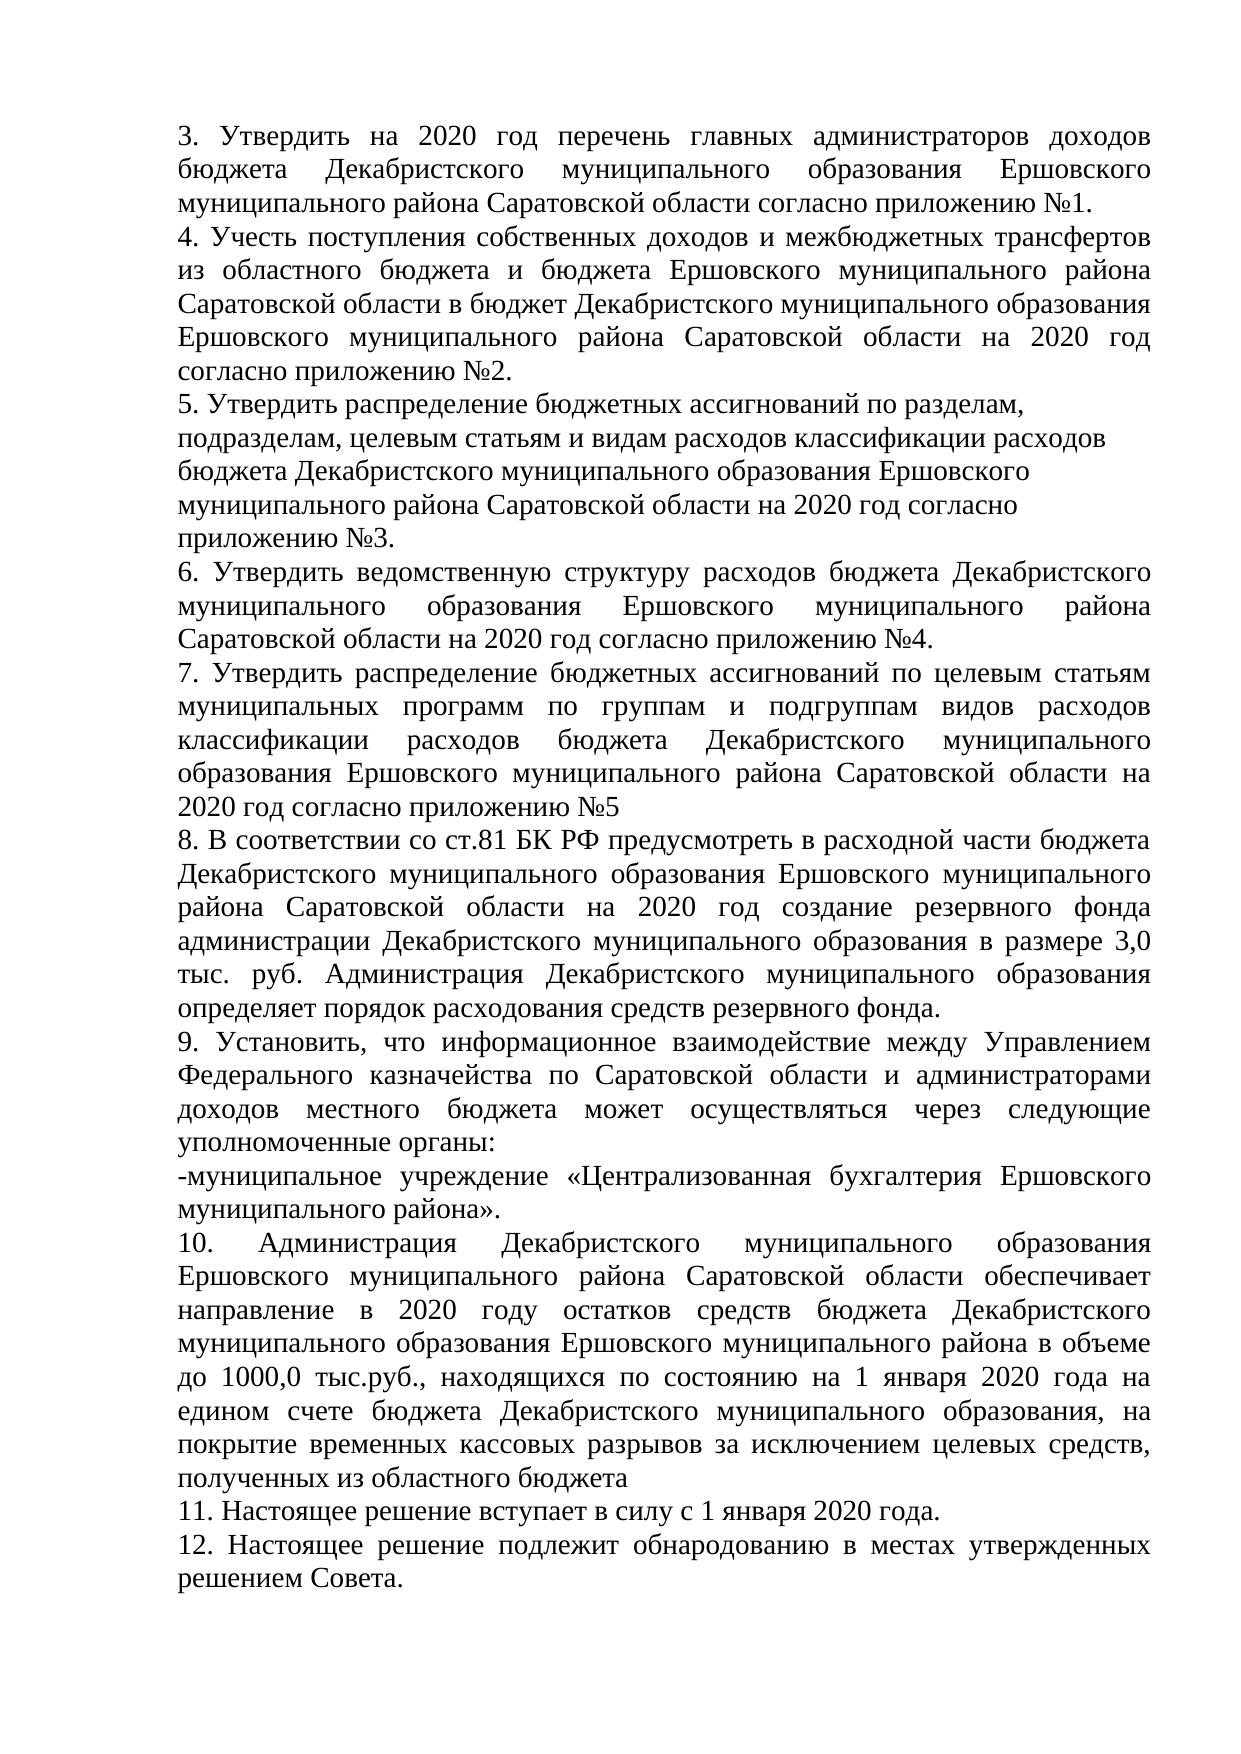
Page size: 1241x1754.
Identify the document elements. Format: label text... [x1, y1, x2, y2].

text 11. Настоящее решение вступает в силу с 1 января 2020 года. [177, 1493, 1152, 1527]
text 7. Утвердить распределение бюджетных ассигнований по целевым статьям муниципальных программ по группам и подгруппам видов расходов классификации расходов бюджета Декабристского муниципального образования Ершовского муниципального района Саратовской области на 2020 год согласно приложению №5 [177, 655, 1152, 822]
text 12. Настоящее решение подлежит обнародованию в местах утвержденных решением Совета. [177, 1527, 1152, 1594]
text 5. Утвердить распределение бюджетных ассигнований по разделам, подразделам, целевым статьям и видам расходов классификации расходов бюджета Декабристского муниципального образования Ершовского муниципального района Саратовской области на 2020 год согласно приложению №3. [177, 386, 1152, 554]
text 10. Администрация Декабристского муниципального образования Ершовского муниципального района Саратовской области обеспечивает направление в 2020 году остатков средств бюджета Декабристского муниципального образования Ершовского муниципального района в объеме до 1000,0 тыс.руб., находящихся по состоянию на 1 января 2020 года на едином счете бюджета Декабристского муниципального образования, на покрытие временных кассовых разрывов за исключением целевых средств, полученных из областного бюджета [177, 1225, 1152, 1493]
text -муниципальное учреждение «Централизованная бухгалтерия Ершовского муниципального района». [177, 1158, 1152, 1225]
text 6. Утвердить ведомственную структуру расходов бюджета Декабристского муниципального образования Ершовского муниципального района Саратовской области на 2020 год согласно приложению №4. [177, 554, 1152, 655]
text 8. В соответствии со ст.81 БК РФ предусмотреть в расходной части бюджета Декабристского муниципального образования Ершовского муниципального района Саратовской области на 2020 год создание резервного фонда администрации Декабристского муниципального образования в размере 3,0 тыс. руб. Администрация Декабристского муниципального образования определяет порядок расходования средств резервного фонда. [177, 822, 1152, 1024]
text 3. Утвердить на 2020 год перечень главных администраторов доходов бюджета Декабристского муниципального образования Ершовского муниципального района Саратовской области согласно приложению №1. [177, 118, 1152, 219]
text 4. Учесть поступления собственных доходов и межбюджетных трансфертов из областного бюджета и бюджета Ершовского муниципального района Саратовской области в бюджет Декабристского муниципального образования Ершовского муниципального района Саратовской области на 2020 год согласно приложению №2. [177, 219, 1152, 386]
text 9. Установить, что информационное взаимодействие между Управлением Федерального казначейства по Саратовской области и администраторами доходов местного бюджета может осуществляться через следующие уполномоченные органы: [177, 1024, 1152, 1158]
